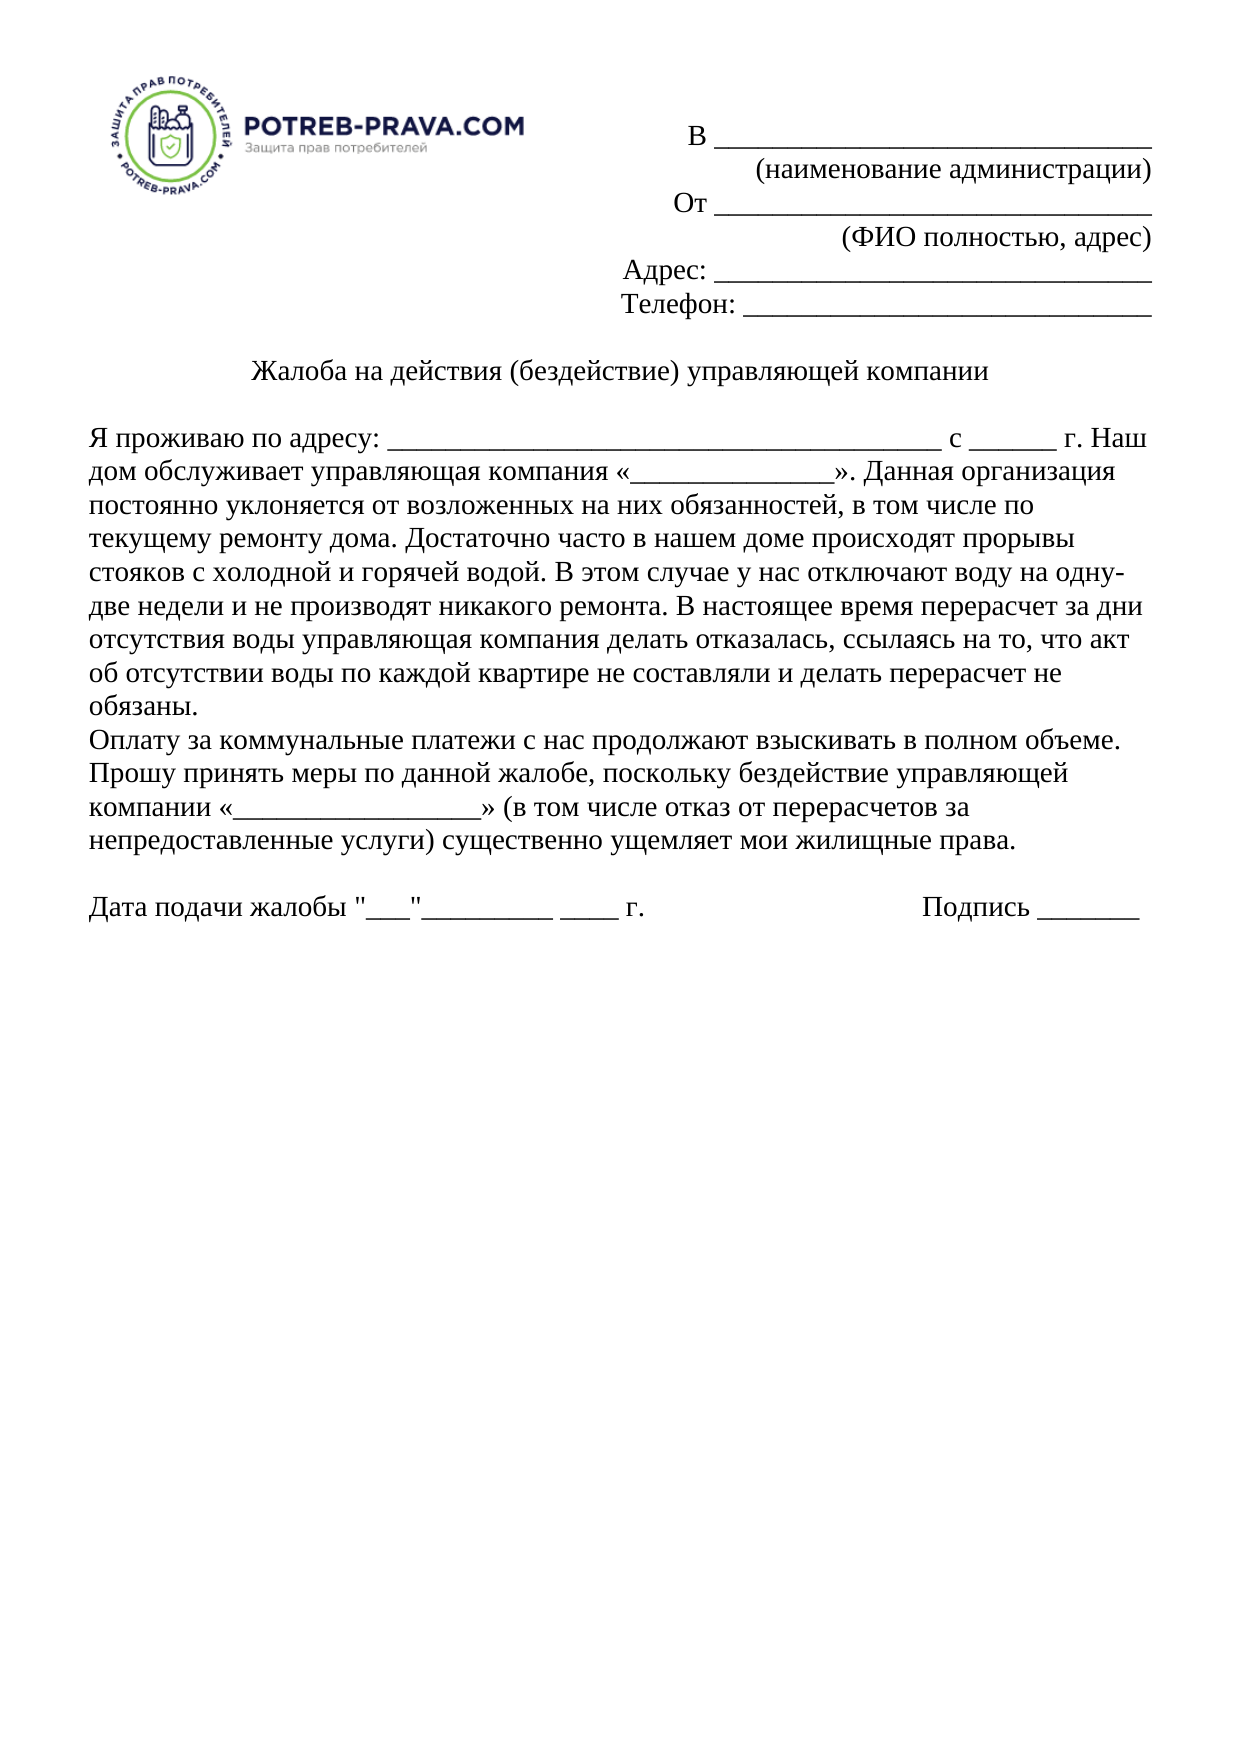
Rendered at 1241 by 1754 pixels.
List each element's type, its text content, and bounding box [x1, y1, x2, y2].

text (наименование администрации) [89, 152, 1152, 185]
text Оплату за коммунальные платежи с нас продолжают взыскивать в полном объеме. [89, 722, 1152, 755]
text Дата подачи жалобы "___"_________ ____ г. Подпись _______ [89, 889, 1152, 923]
text От ______________________________ [89, 185, 1152, 219]
text (ФИО полностью, адрес) [89, 219, 1152, 252]
text Жалоба на действия (бездействие) управляющей компании [89, 353, 1152, 386]
text Телефон: ____________________________ [89, 286, 1152, 319]
text Прошу принять меры по данной жалобе, поскольку бездействие управляющей компании «_________________» (в том числе отказ от перерасчетов за непредоставленные услуги) существенно ущемляет мои жилищные права. [89, 755, 1152, 856]
text Адрес: ______________________________ [89, 252, 1152, 286]
picture [92, 73, 536, 118]
text В ______________________________ [89, 118, 1152, 152]
text Я проживаю по адресу: ______________________________________ с ______ г. Наш дом обслуживает управляющая компания «______________». Данная организация постоянно уклоняется от возложенных на них обязанностей, в том числе по текущему ремонту дома. Достаточно часто в нашем доме происходят прорывы стояков с холодной и горячей водой. В этом случае у нас отключают воду на одну-две недели и не производят никакого ремонта. В настоящее время перерасчет за дни отсутствия воды управляющая компания делать отказалась, ссылаясь на то, что акт об отсутствии воды по каждой квартире не составляли и делать перерасчет не обязаны. [89, 420, 1152, 722]
